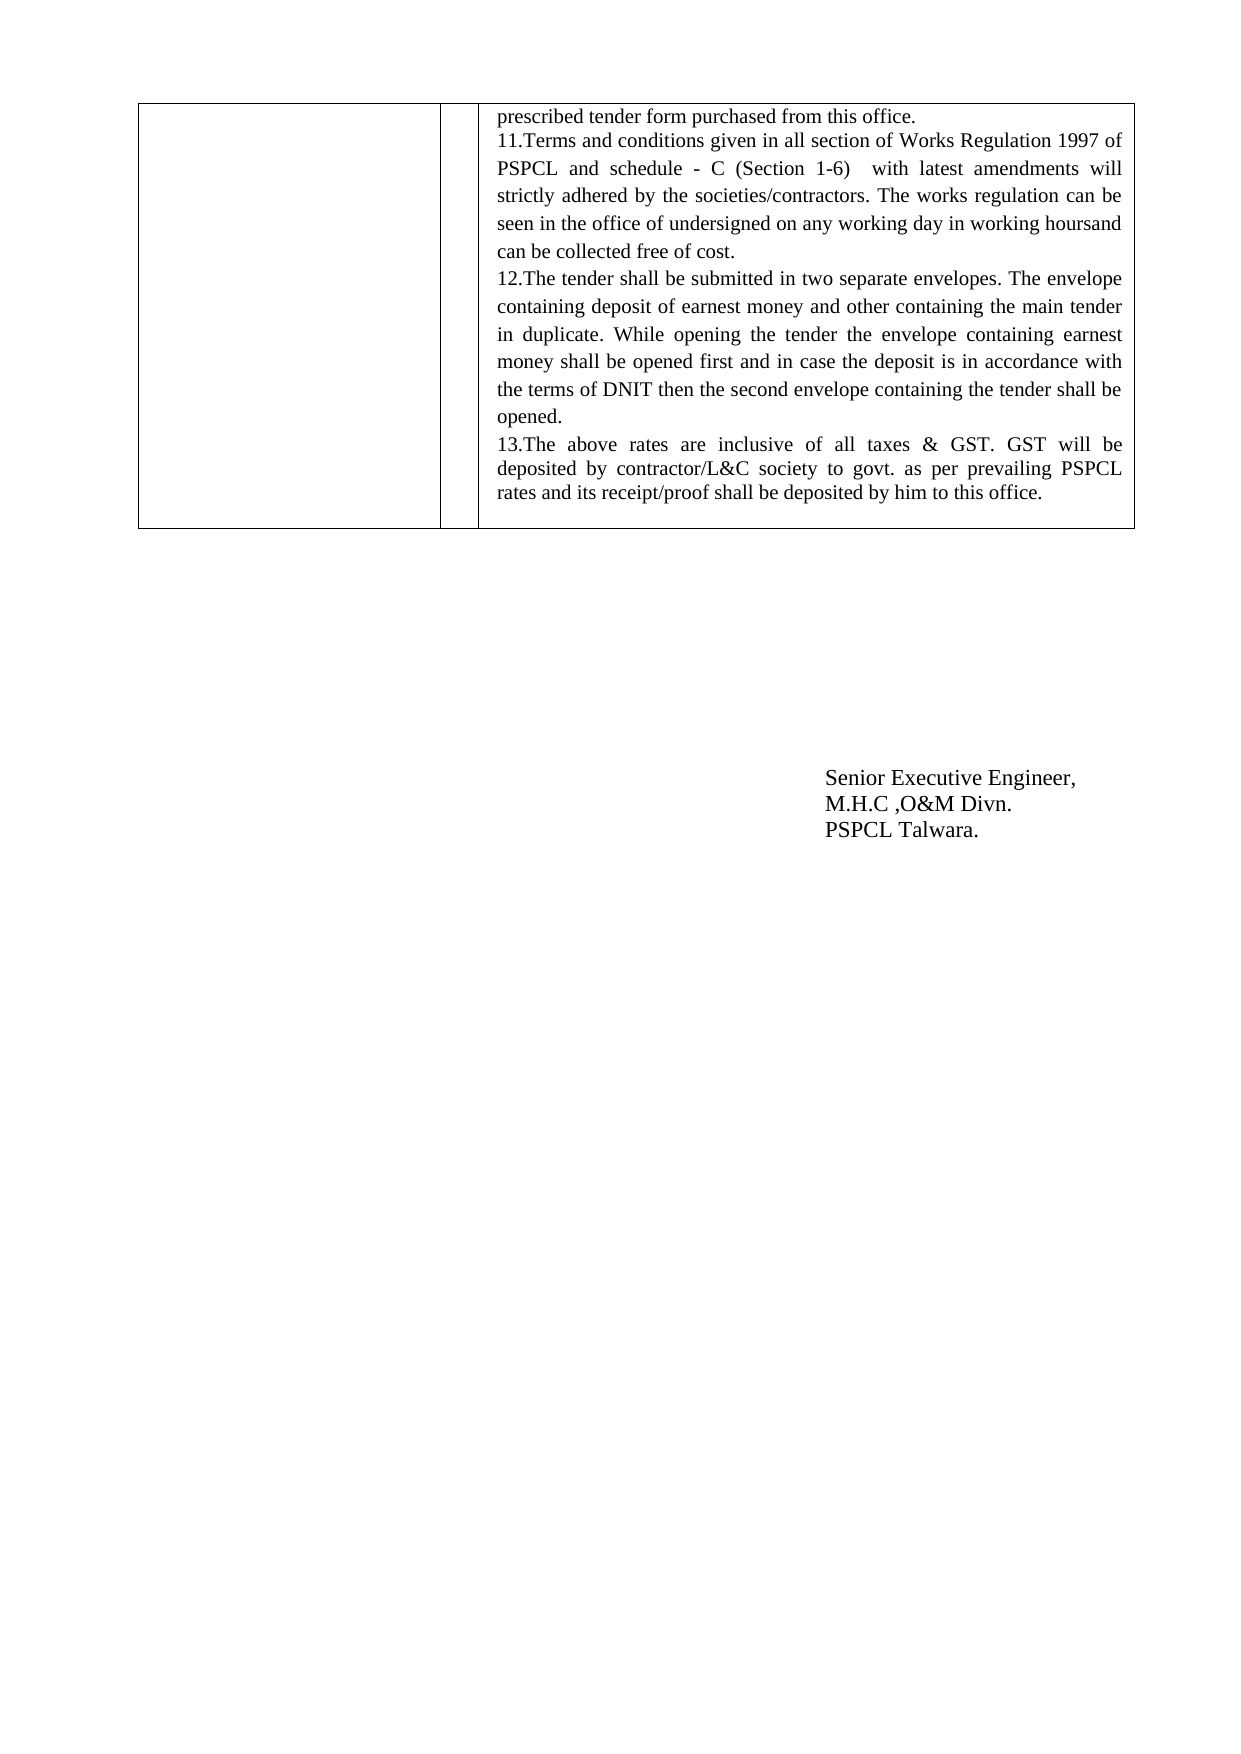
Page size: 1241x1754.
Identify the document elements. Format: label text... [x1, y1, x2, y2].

table_cell : [441, 104, 478, 528]
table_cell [139, 104, 440, 528]
text Senior Executive Engineer, [750, 763, 1090, 790]
text PSPCL Talwara. [300, 816, 1090, 843]
text M.H.C ,O&M Divn. [300, 790, 1090, 816]
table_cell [479, 104, 1134, 528]
